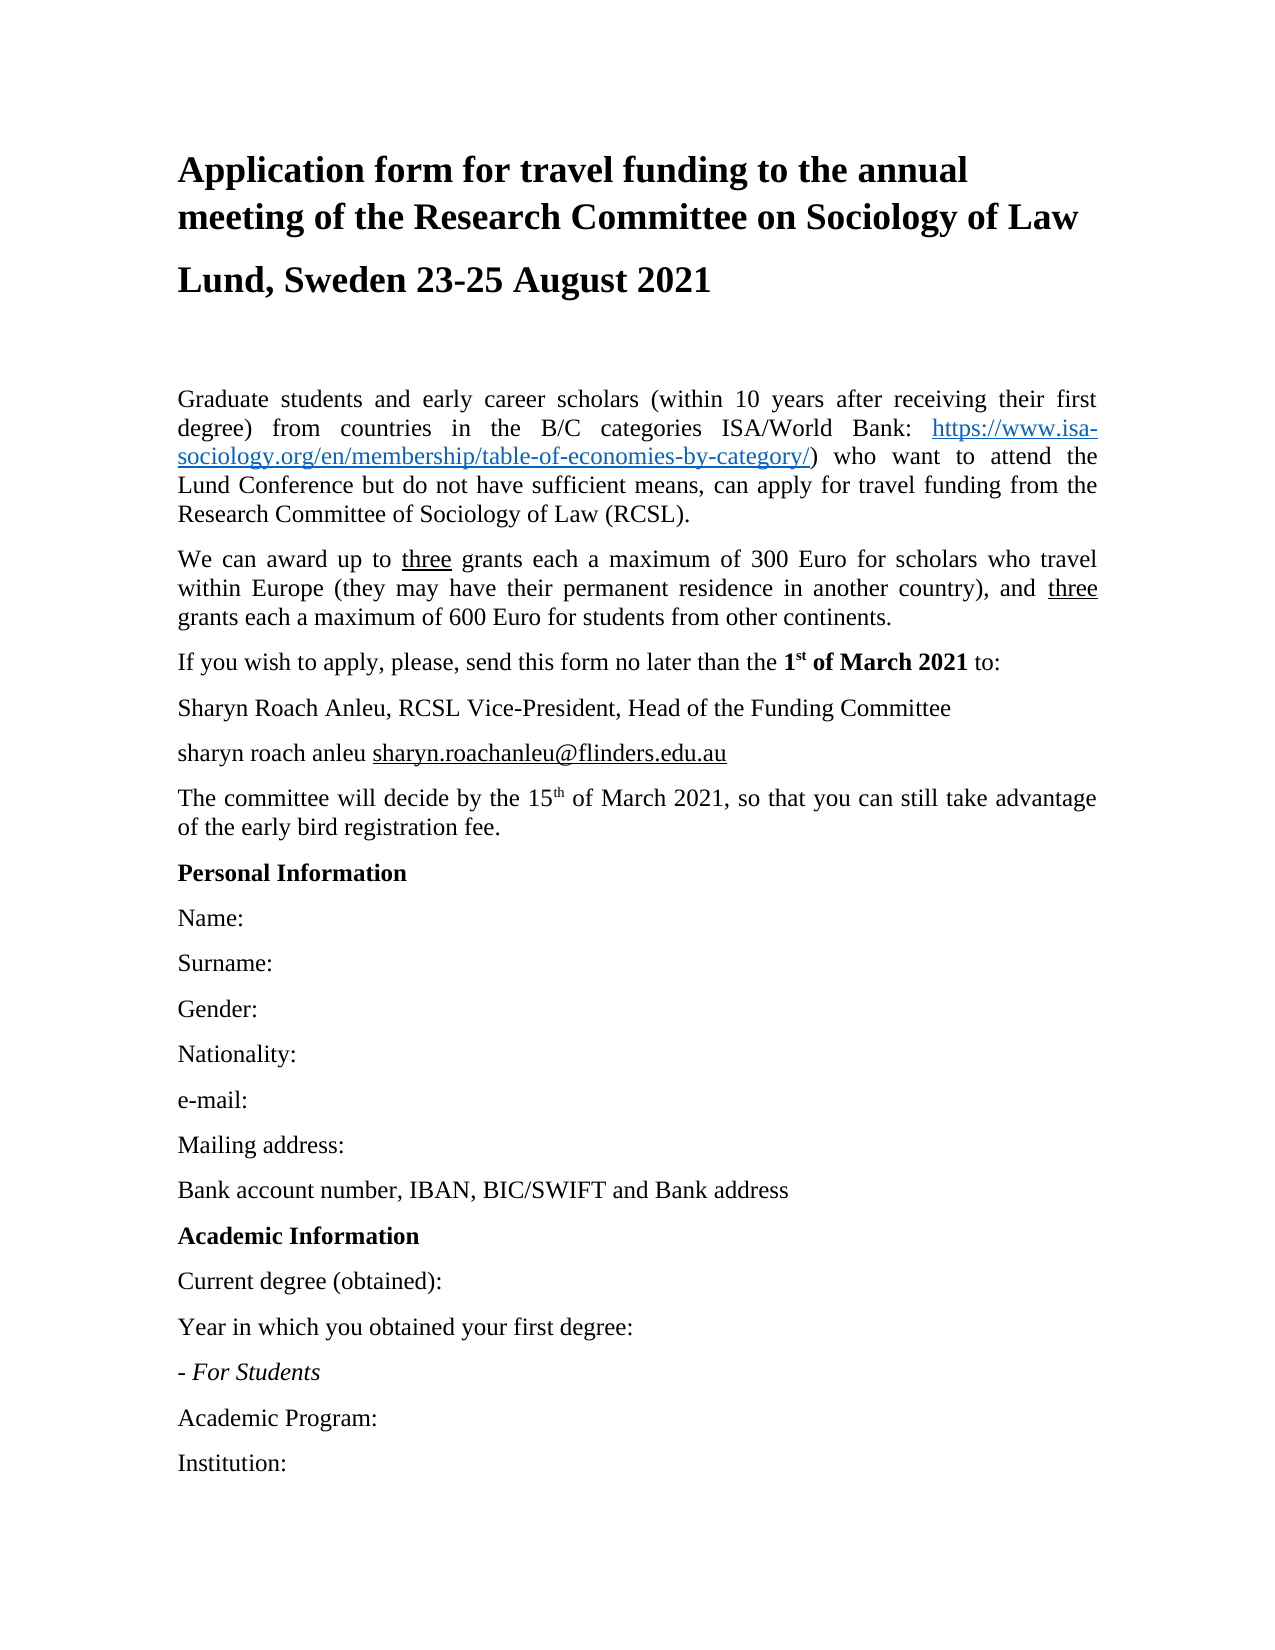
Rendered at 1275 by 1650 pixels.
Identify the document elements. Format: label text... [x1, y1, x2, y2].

text The committee will decide by the 15th of March 2021, so that you can still take advantage of the early bird registration fee. [177, 783, 1098, 841]
text Institution: [177, 1448, 1098, 1477]
text Sharyn Roach Anleu, RCSL Vice-President, Head of the Funding Committee [177, 693, 1098, 721]
text - For Students [177, 1357, 1098, 1386]
text Nationality: [177, 1039, 1098, 1068]
text Mailing address: [177, 1130, 1098, 1159]
text Lund, Sweden 23-25 August 2021 [177, 257, 1098, 301]
text sharyn roach anleu sharyn.roachanleu@flinders.edu.au [177, 738, 1098, 767]
text Name: [177, 903, 1098, 932]
text Surname: [177, 948, 1098, 977]
text Academic Information [177, 1221, 1098, 1250]
text Year in which you obtained your first degree: [177, 1312, 1098, 1341]
text If you wish to apply, please, send this form no later than the 1st of March 2021 to: [177, 647, 1098, 676]
text We can award up to three grants each a maximum of 300 Euro for scholars who travel within Europe (they may have their permanent residence in another country), and three grants each a maximum of 600 Euro for students from other continents. [177, 544, 1098, 631]
text Gender: [177, 994, 1098, 1023]
text e-mail: [177, 1085, 1098, 1113]
text Academic Program: [177, 1403, 1098, 1431]
text Current degree (obtained): [177, 1266, 1098, 1295]
text Graduate students and early career scholars (within 10 years after receiving their first degree) from countries in the B/C categories ISA/World Bank: https://www.isa-sociology.org/en/membership/table-of-economies-by-category/) who want to attend the Lund Conference but do not have sufficient means, can apply for travel funding from the Research Committee of Sociology of Law (RCSL). [177, 384, 1098, 528]
text Application form for travel funding to the annual meeting of the Research Committee on Sociology of Law [177, 148, 1098, 237]
text Bank account number, IBAN, BIC/SWIFT and Bank address [177, 1176, 1098, 1204]
text Personal Information [177, 858, 1098, 886]
